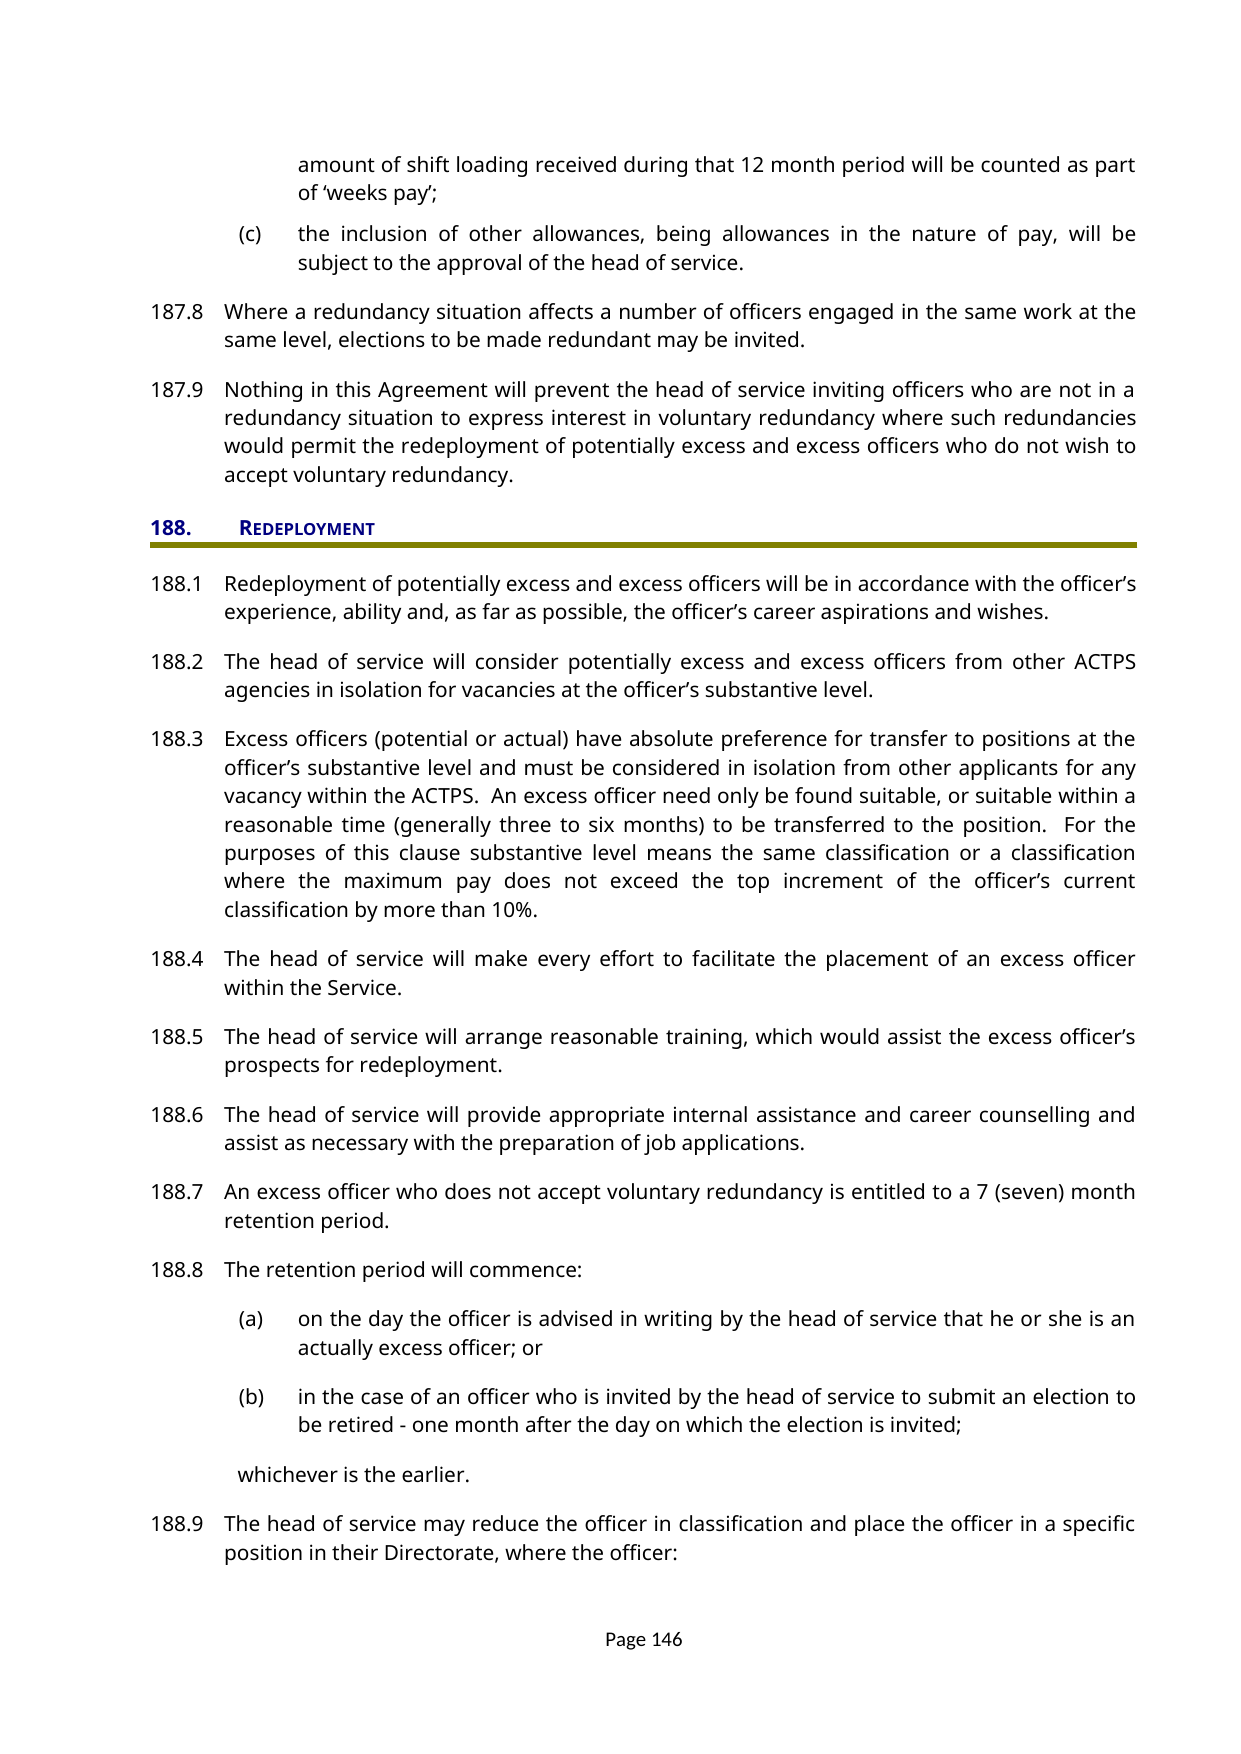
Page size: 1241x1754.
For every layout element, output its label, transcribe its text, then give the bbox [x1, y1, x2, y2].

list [239, 150, 1137, 207]
text Excess officers (potential or actual) have absolute preference for transfer to positions at the officer’s substantive level and must be considered in isolation from other applicants for any vacancy within the ACTPS. An excess officer need only be found suitable, or suitable within a reasonable time (generally three to six months) to be transferred to the position. For the purposes of this clause substantive level means the same classification or a classification where the maximum pay does not exceed the top increment of the officer’s current classification by more than 10%. [150, 724, 1137, 923]
text Nothing in this Agreement will prevent the head of service inviting officers who are not in a redundancy situation to express interest in voluntary redundancy where such redundancies would permit the redeployment of potentially excess and excess officers who do not wish to accept voluntary redundancy. [150, 375, 1137, 488]
list on the day the officer is advised in writing by the head of service that he or she is an actually excess officer; or [239, 1304, 1137, 1361]
text Where a redundancy situation affects a number of officers engaged in the same work at the same level, elections to be made redundant may be invited. [150, 297, 1137, 354]
text Redeployment of potentially excess and excess officers will be in accordance with the officer’s experience, ability and, as far as possible, the officer’s career aspirations and wishes. [150, 569, 1137, 626]
text An excess officer who does not accept voluntary redundancy is entitled to a 7 (seven) month retention period. [150, 1177, 1137, 1234]
text The head of service will make every effort to facilitate the placement of an excess officer within the Service. [150, 944, 1137, 1001]
text The head of service may reduce the officer in classification and place the officer in a specific position in their Directorate, where the officer: [150, 1509, 1137, 1566]
text The head of service will arrange reasonable training, which would assist the excess officer’s prospects for redeployment. [150, 1022, 1137, 1079]
text The retention period will commence: [150, 1255, 1137, 1284]
list in the case of an officer who is invited by the head of service to submit an election to be retired - one month after the day on which the election is invited; [239, 1382, 1137, 1439]
subtitle Redeployment [150, 513, 1137, 542]
list the inclusion of other allowances, being allowances in the nature of pay, will be subject to the approval of the head of service. [239, 219, 1137, 276]
text The head of service will consider potentially excess and excess officers from other ACTPS agencies in isolation for vacancies at the officer’s substantive level. [150, 647, 1137, 704]
text The head of service will provide appropriate internal assistance and career counselling and assist as necessary with the preparation of job applications. [150, 1100, 1137, 1157]
text whichever is the earlier. [237, 1460, 1137, 1488]
